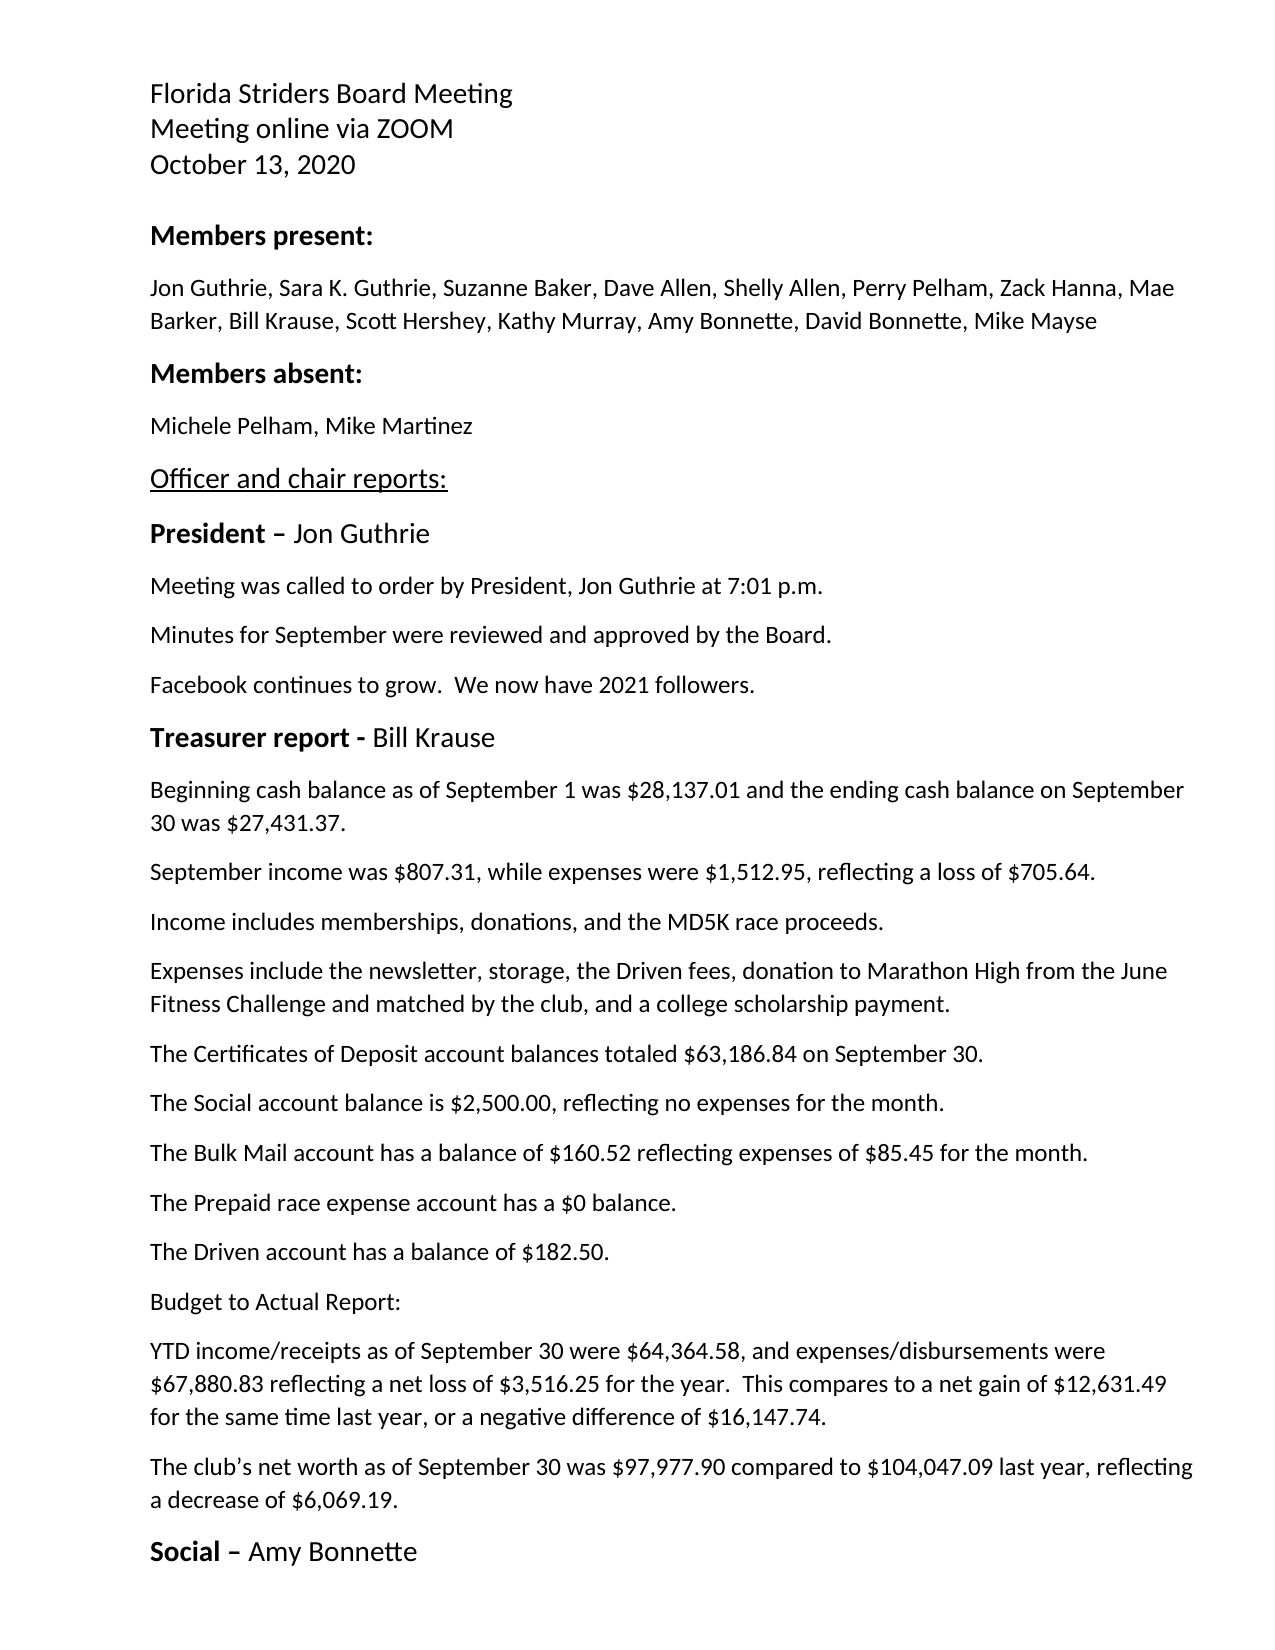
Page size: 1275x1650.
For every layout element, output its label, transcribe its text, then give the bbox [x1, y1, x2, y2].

text Expenses include the newsletter, storage, the Driven fees, donation to Marathon High from the June Fitness Challenge and matched by the club, and a college scholarship payment. [150, 956, 1200, 1019]
text Officer and chair reports: [150, 460, 1200, 495]
text October 13, 2020 [150, 146, 1200, 182]
text Members absent: [150, 355, 1200, 391]
text Beginning cash balance as of September 1 was $28,137.01 and the ending cash balance on September 30 was $27,431.37. [150, 774, 1200, 837]
text President – Jon Guthrie [150, 515, 1200, 551]
text Budget to Actual Report: [150, 1286, 1200, 1316]
text September income was $807.31, while expenses were $1,512.95, reflecting a loss of $705.64. [150, 856, 1200, 887]
text Florida Striders Board Meeting [150, 75, 1200, 111]
text Minutes for September were reviewed and approved by the Board. [150, 619, 1200, 650]
text YTD income/receipts as of September 30 were $64,364.58, and expenses/disbursements were $67,880.83 reflecting a net loss of $3,516.25 for the year. This compares to a net gain of $12,631.49 for the same time last year, or a negative difference of $16,147.74. [150, 1336, 1200, 1432]
text Meeting was called to order by President, Jon Guthrie at 7:01 p.m. [150, 570, 1200, 601]
text Jon Guthrie, Sara K. Guthrie, Suzanne Baker, Dave Allen, Shelly Allen, Perry Pelham, Zack Hanna, Mae Barker, Bill Krause, Scott Hershey, Kathy Murray, Amy Bonnette, David Bonnette, Mike Mayse [150, 273, 1200, 336]
text The Social account balance is $2,500.00, reflecting no expenses for the month. [150, 1088, 1200, 1118]
text Meeting online via ZOOM [150, 111, 1200, 146]
text Michele Pelham, Mike Martinez [150, 410, 1200, 441]
text Facebook continues to grow. We now have 2021 followers. [150, 669, 1200, 700]
text Members present: [150, 217, 1200, 253]
text The Certificates of Deposit account balances totaled $63,186.84 on September 30. [150, 1038, 1200, 1068]
text Income includes memberships, donations, and the MD5K race proceeds. [150, 906, 1200, 936]
text The club’s net worth as of September 30 was $97,977.90 compared to $104,047.09 last year, reflecting a decrease of $6,069.19. [150, 1451, 1200, 1514]
text The Prepaid race expense account has a $0 balance. [150, 1187, 1200, 1217]
text The Bulk Mail account has a balance of $160.52 reflecting expenses of $85.45 for the month. [150, 1137, 1200, 1168]
text Treasurer report - Bill Krause [150, 719, 1200, 754]
text The Driven account has a balance of $182.50. [150, 1236, 1200, 1267]
text Social – Amy Bonnette [150, 1533, 1200, 1569]
